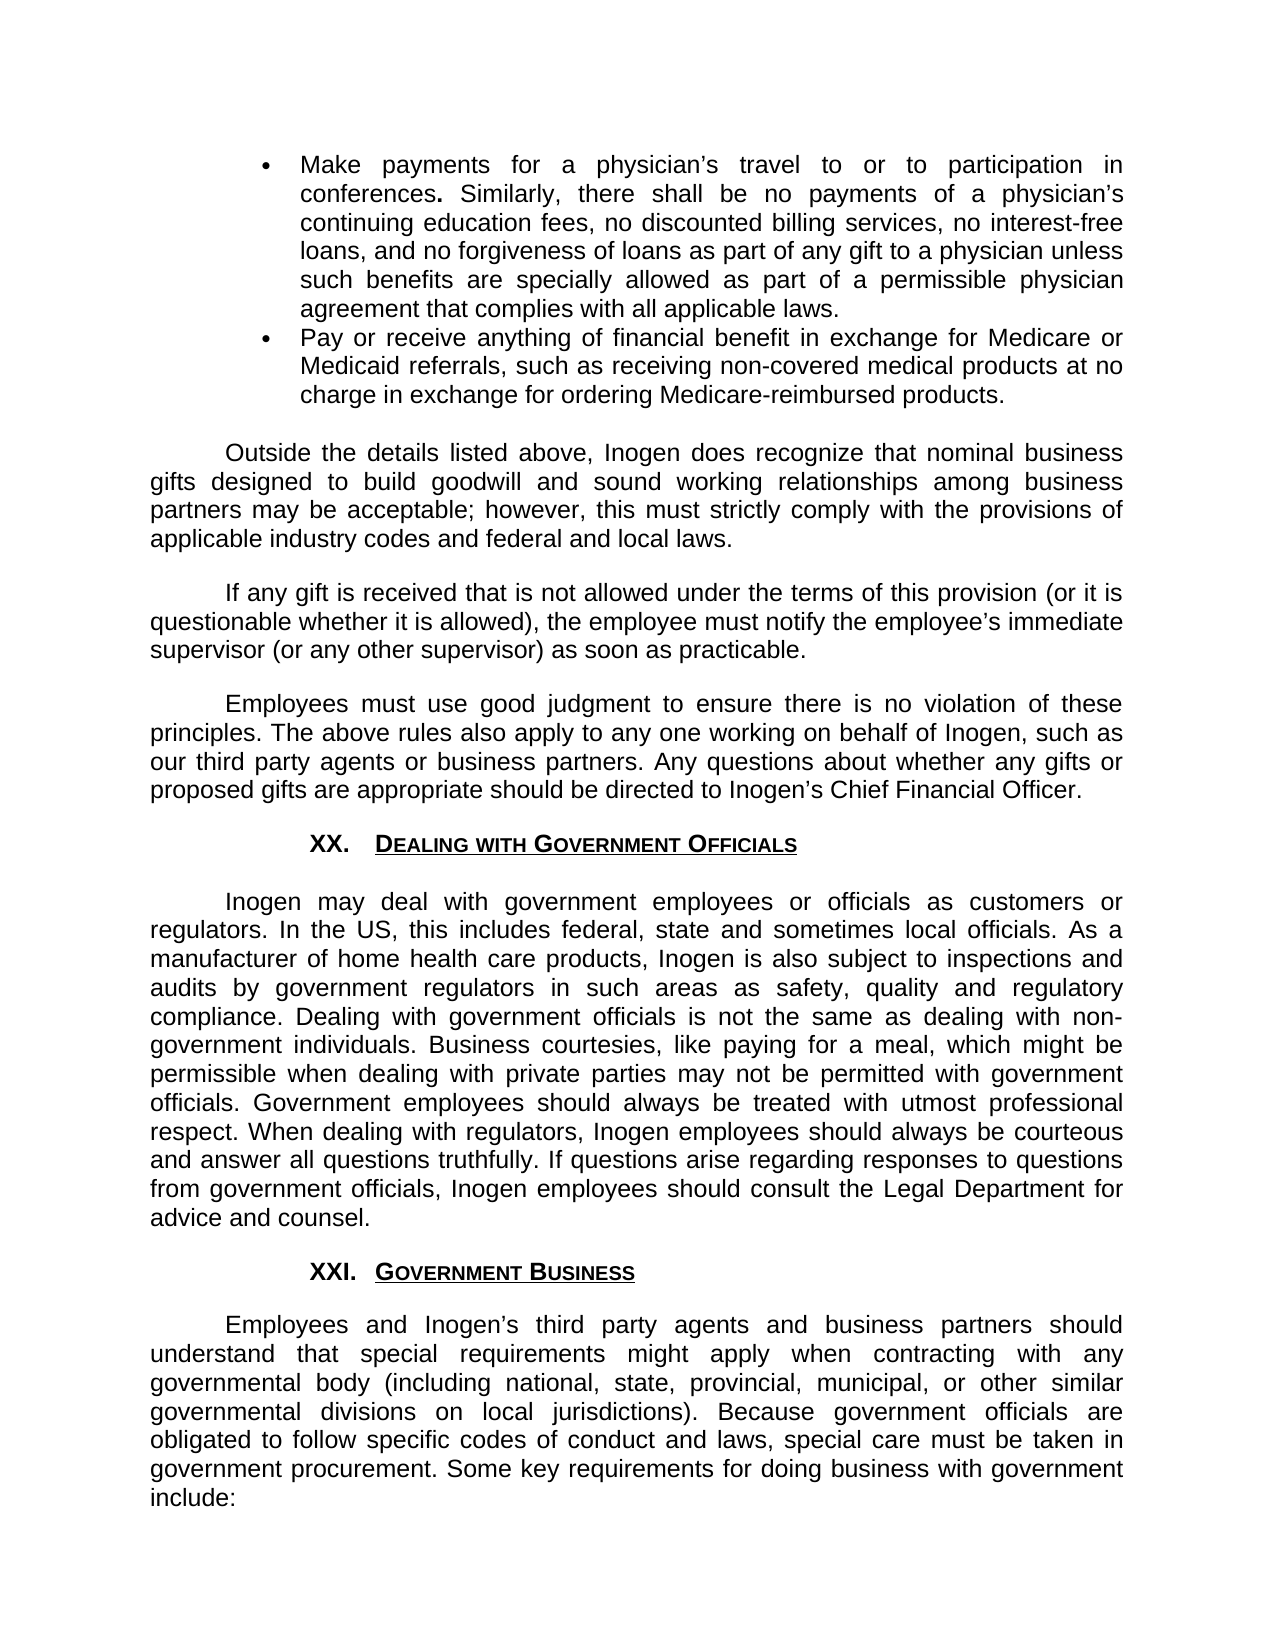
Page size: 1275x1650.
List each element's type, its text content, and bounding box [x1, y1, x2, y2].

text Employees and Inogen’s third party agents and business partners should understand that special requirements might apply when contracting with any governmental body (including national, state, provincial, municipal, or other similar governmental divisions on local jurisdictions). Because government officials are obligated to follow specific codes of conduct and laws, special care must be taken in government procurement. Some key requirements for doing business with government include: [150, 1310, 1125, 1512]
text Inogen may deal with government employees or officials as customers or regulators. In the US, this includes federal, state and sometimes local officials. As a manufacturer of home health care products, Inogen is also subject to inspections and audits by government regulators in such areas as safety, quality and regulatory compliance. Dealing with government officials is not the same as dealing with non-government individuals. Business courtesies, like paying for a meal, which might be permissible when dealing with private parties may not be permitted with government officials. Government employees should always be treated with utmost professional respect. When dealing with regulators, Inogen employees should always be courteous and answer all questions truthfully. If questions arise regarding responses to questions from government officials, Inogen employees should consult the Legal Department for advice and counsel. [150, 887, 1125, 1232]
text Employees must use good judgment to ensure there is no violation of these principles. The above rules also apply to any one working on behalf of Inogen, such as our third party agents or business partners. Any questions about whether any gifts or proposed gifts are appropriate should be directed to Inogen’s Chief Financial Officer. [150, 689, 1125, 804]
text Government Business [234, 1257, 1125, 1285]
text Outside the details listed above, Inogen does recognize that nominal business gifts designed to build goodwill and sound working relationships among business partners may be acceptable; however, this must strictly comply with the provisions of applicable industry codes and federal and local laws. [150, 438, 1125, 553]
list Pay or receive anything of financial benefit in exchange for Medicare or Medicaid referrals, such as receiving non-covered medical products at no charge in exchange for ordering Medicare-reimbursed products. [262, 322, 1125, 409]
list If any gift is received that is not allowed under the terms of this provision (or it is questionable whether it is allowed), the employee must notify the employee’s immediate supervisor (or any other supervisor) as soon as practicable. [150, 578, 1125, 664]
list Make payments for a physician’s travel to or to participation in conferences. Similarly, there shall be no payments of a physician’s continuing education fees, no discounted billing services, no interest-free loans, and no forgiveness of loans as part of any gift to a physician unless such benefits are specially allowed as part of a permissible physician agreement that complies with all applicable laws. [262, 150, 1125, 322]
text Dealing with Government Officials [234, 829, 1125, 858]
